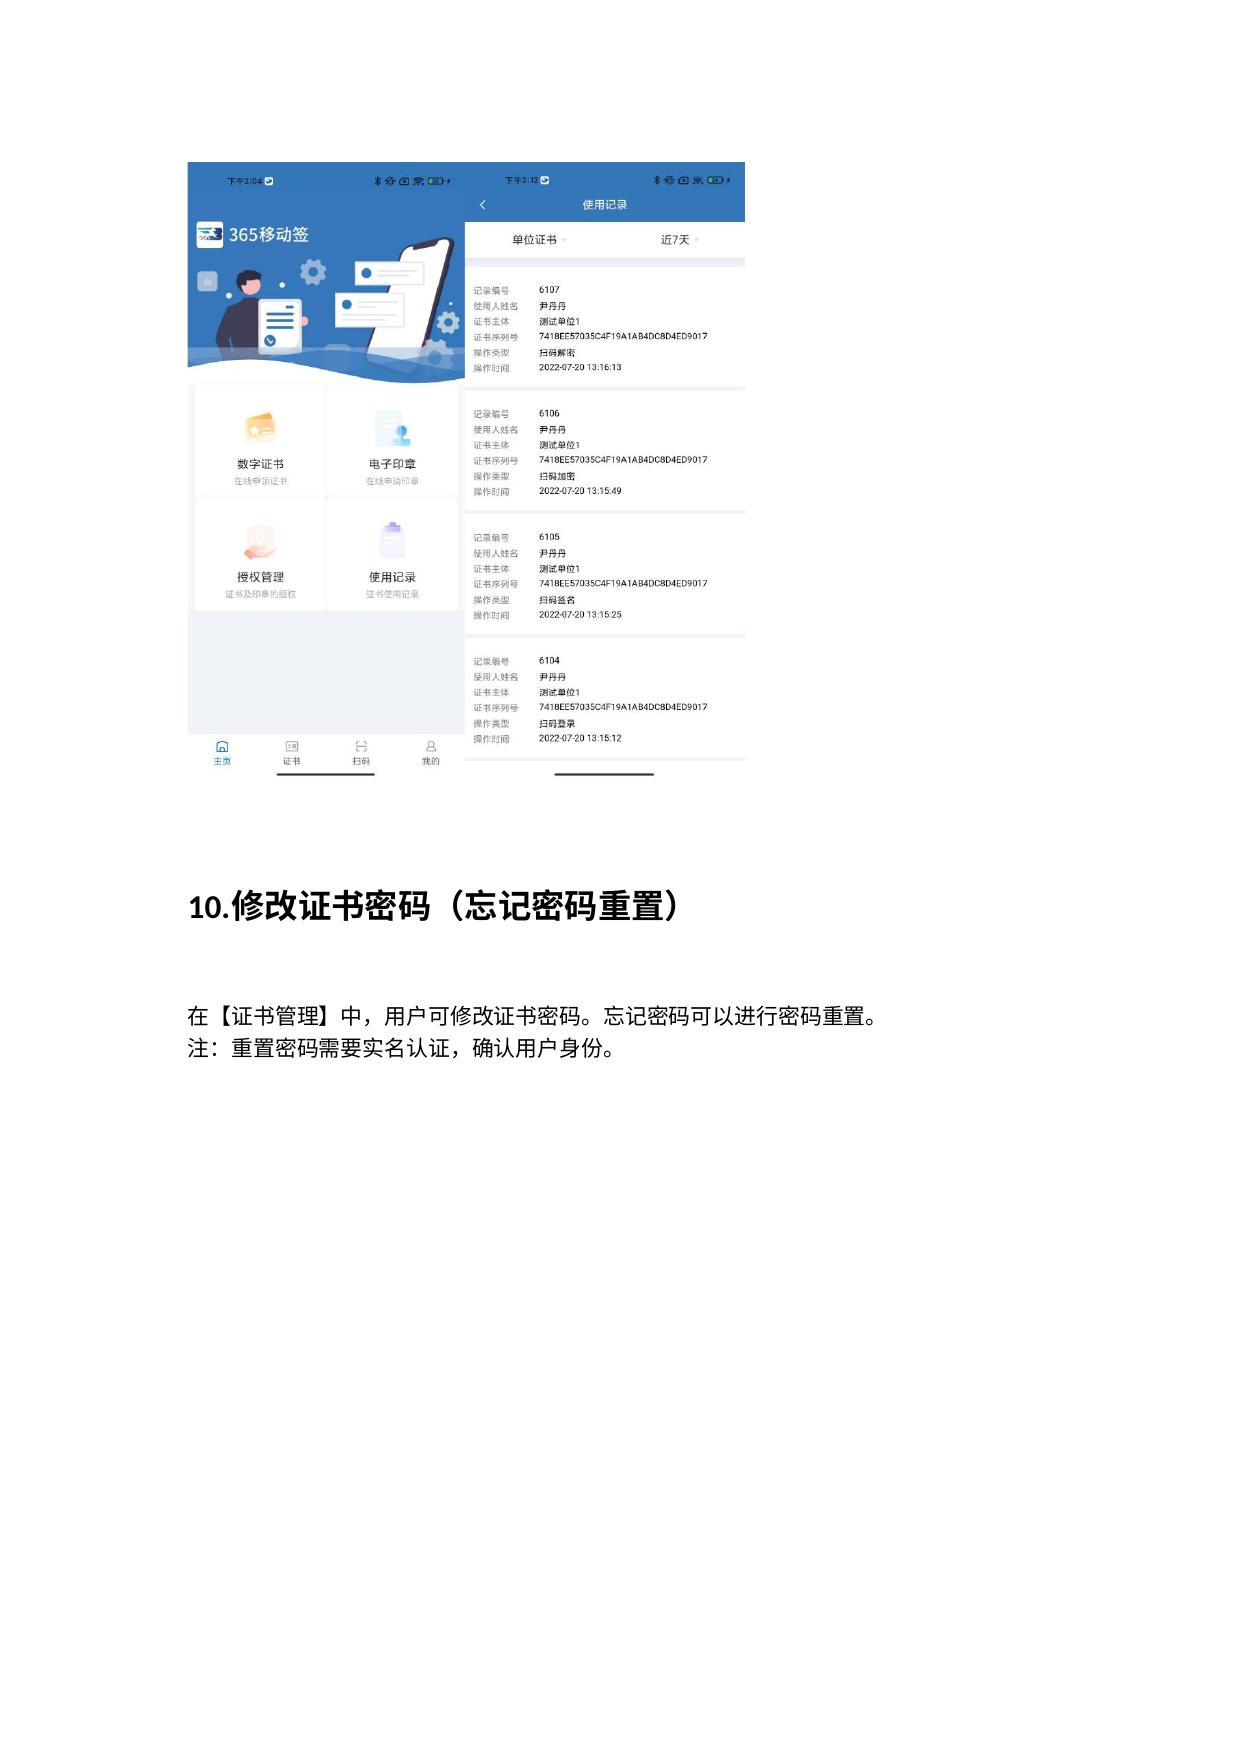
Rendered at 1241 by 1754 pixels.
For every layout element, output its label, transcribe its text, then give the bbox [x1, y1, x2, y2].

picture [187, 162, 745, 780]
subtitle 修改证书密码（忘记密码重置） [187, 872, 1053, 937]
text 注：重置密码需要实名认证，确认用户身份。 [187, 1031, 1053, 1063]
text 在【证书管理】中，用户可修改证书密码。忘记密码可以进行密码重置。 [187, 998, 1053, 1031]
